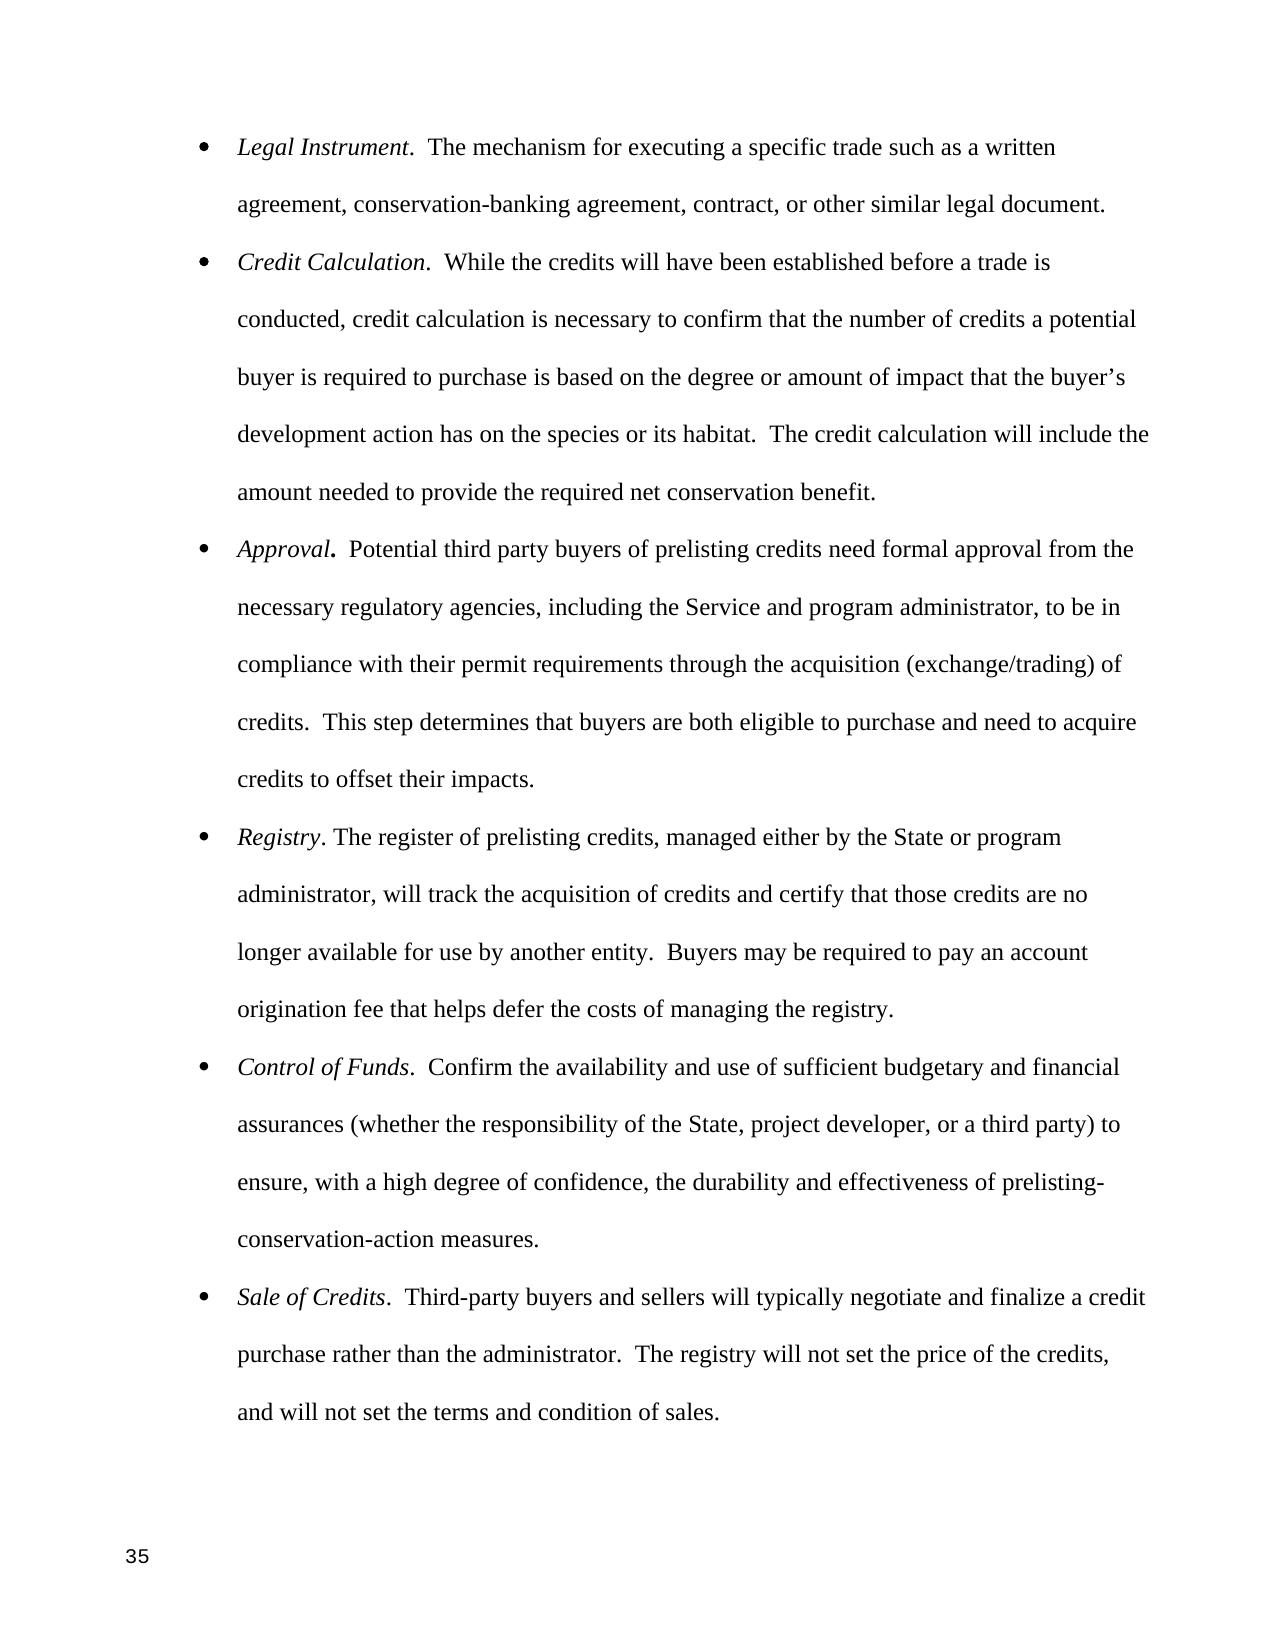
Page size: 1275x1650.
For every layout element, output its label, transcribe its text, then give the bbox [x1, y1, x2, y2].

list Sale of Credits. Third-party buyers and sellers will typically negotiate and finalize a credit purchase rather than the administrator. The registry will not set the price of the credits, and will not set the terms and condition of sales. [199, 1282, 1151, 1426]
list Legal Instrument. The mechanism for executing a specific trade such as a written agreement, conservation-banking agreement, contract, or other similar legal document. [199, 132, 1151, 218]
list Registry. The register of prelisting credits, managed either by the State or program administrator, will track the acquisition of credits and certify that those credits are no longer available for use by another entity. Buyers may be required to pay an account origination fee that helps defer the costs of managing the registry. [199, 822, 1151, 1023]
list Credit Calculation. While the credits will have been established before a trade is conducted, credit calculation is necessary to confirm that the number of credits a potential buyer is required to purchase is based on the degree or amount of impact that the buyer’s development action has on the species or its habitat. The credit calculation will include the amount needed to provide the required net conservation benefit. [199, 247, 1151, 506]
list Control of Funds. Confirm the availability and use of sufficient budgetary and financial assurances (whether the responsibility of the State, project developer, or a third party) to ensure, with a high degree of confidence, the durability and effectiveness of prelisting-conservation-action measures. [199, 1052, 1151, 1253]
list Approval. Potential third party buyers of prelisting credits need formal approval from the necessary regulatory agencies, including the Service and program administrator, to be in compliance with their permit requirements through the acquisition (exchange/trading) of credits. This step determines that buyers are both eligible to purchase and need to acquire credits to offset their impacts. [199, 534, 1151, 793]
